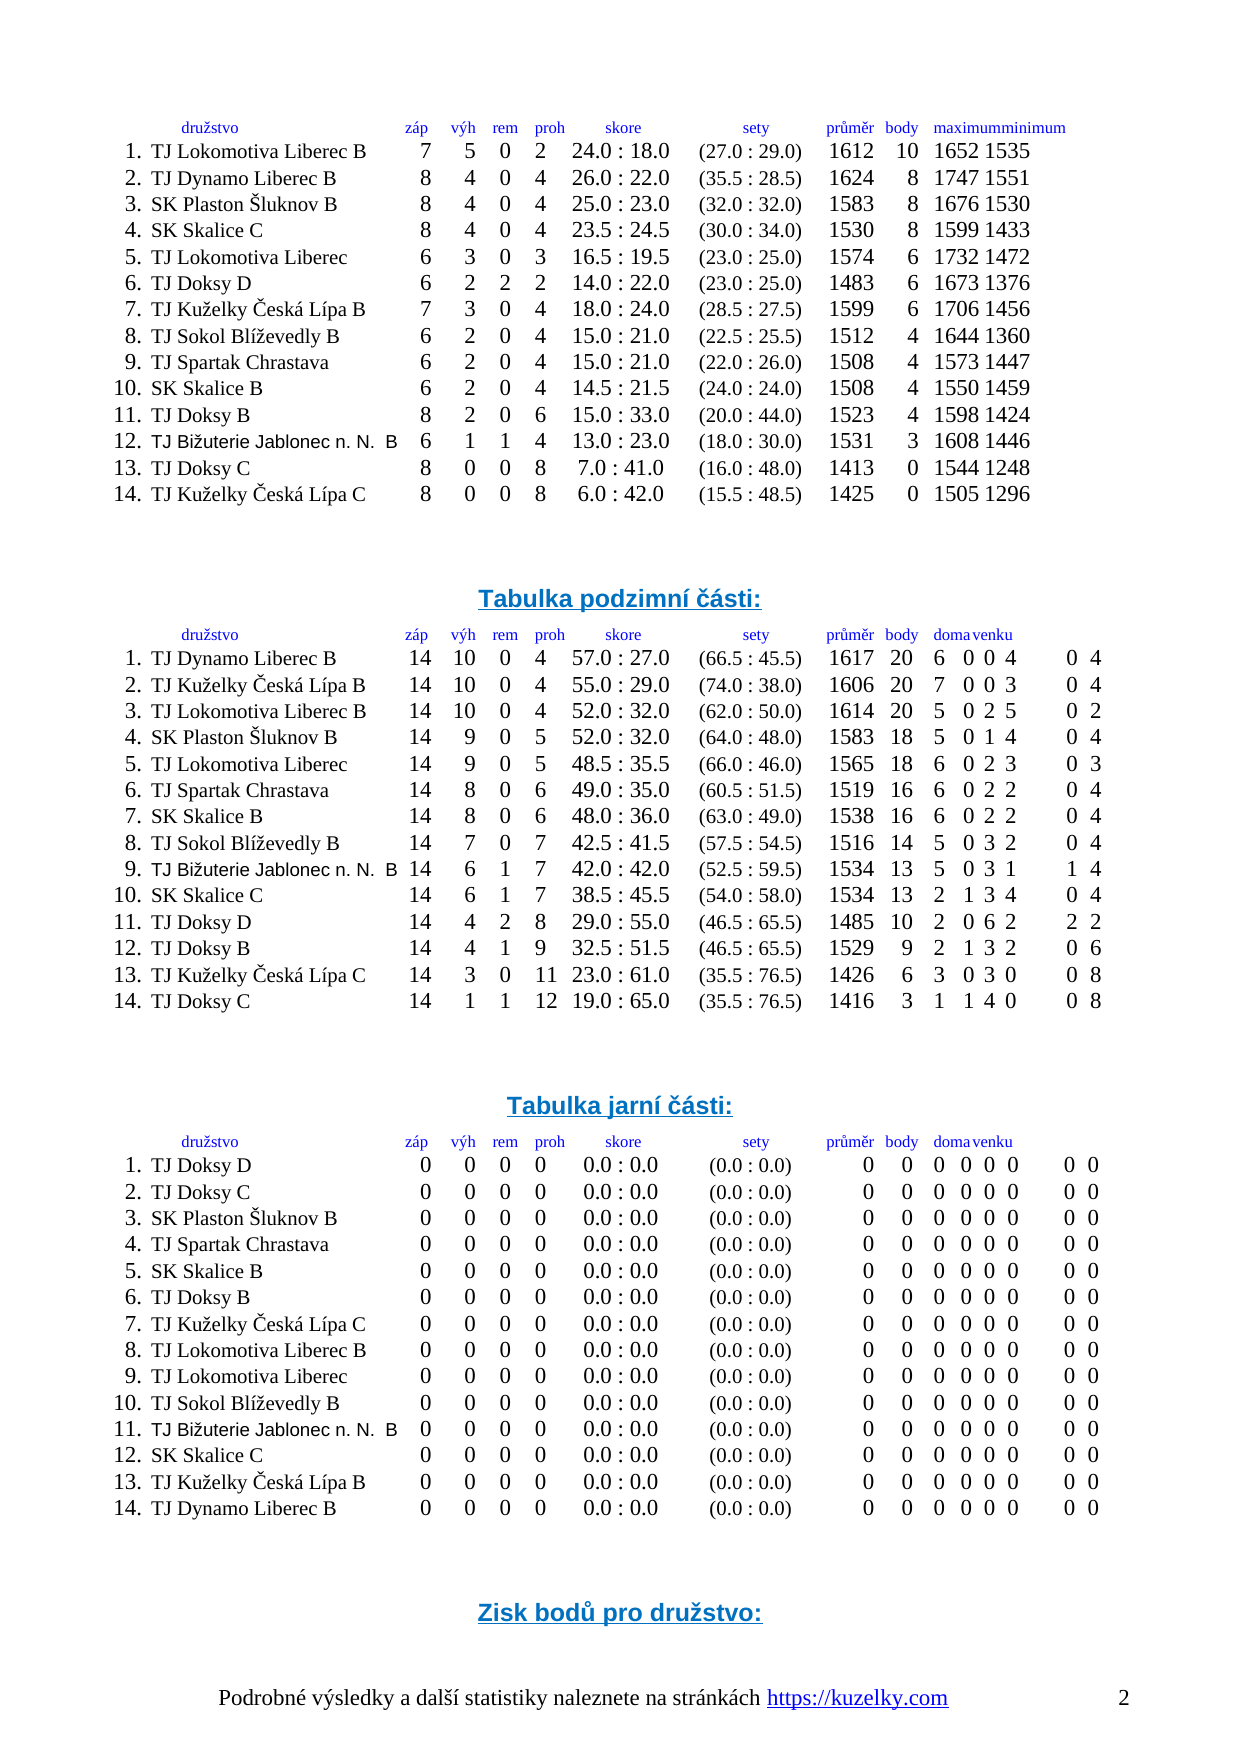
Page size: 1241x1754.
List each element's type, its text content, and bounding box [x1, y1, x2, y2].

text 11. TJ Doksy B 8 2 0 6 15.0 : 33.0 (20.0 : 44.0) 1523 4 1598 1424 [106, 401, 1134, 427]
text 9. TJ Lokomotiva Liberec 0 0 0 0 0.0 : 0.0 (0.0 : 0.0) 0 0 0 0 0 0 0 0 [106, 1362, 1134, 1389]
text 6. TJ Doksy D 6 2 2 2 14.0 : 22.0 (23.0 : 25.0) 1483 6 1673 1376 [106, 269, 1134, 295]
text 3. SK Plaston Šluknov B 8 4 0 4 25.0 : 23.0 (32.0 : 32.0) 1583 8 1676 1530 [106, 190, 1134, 216]
text 6. TJ Doksy B 0 0 0 0 0.0 : 0.0 (0.0 : 0.0) 0 0 0 0 0 0 0 0 [106, 1283, 1134, 1309]
text 5. TJ Lokomotiva Liberec 14 9 0 5 48.5 : 35.5 (66.0 : 46.0) 1565 18 6 0 2 3 0 3 [106, 750, 1134, 776]
text 10. SK Skalice C 14 6 1 7 38.5 : 45.5 (54.0 : 58.0) 1534 13 2 1 3 4 0 4 [106, 882, 1134, 908]
text 9. TJ Spartak Chrastava 6 2 0 4 15.0 : 21.0 (22.0 : 26.0) 1508 4 1573 1447 [106, 348, 1134, 374]
text 10. TJ Sokol Blíževedly B 0 0 0 0 0.0 : 0.0 (0.0 : 0.0) 0 0 0 0 0 0 0 0 [106, 1389, 1134, 1415]
text 2. TJ Dynamo Liberec B 8 4 0 4 26.0 : 22.0 (35.5 : 28.5) 1624 8 1747 1551 [106, 164, 1134, 190]
text 9. TJ Bižuterie Jablonec n. N. B 14 6 1 7 42.0 : 42.0 (52.5 : 59.5) 1534 13 5 0 3 1 1 4 [106, 855, 1134, 882]
text 13. TJ Kuželky Česká Lípa B 0 0 0 0 0.0 : 0.0 (0.0 : 0.0) 0 0 0 0 0 0 0 0 [106, 1468, 1134, 1494]
text Zisk bodů pro družstvo: [94, 1598, 1145, 1627]
text 1. TJ Doksy D 0 0 0 0 0.0 : 0.0 (0.0 : 0.0) 0 0 0 0 0 0 0 0 [106, 1151, 1134, 1178]
text 3. TJ Lokomotiva Liberec B 14 10 0 4 52.0 : 32.0 (62.0 : 50.0) 1614 20 5 0 2 5 0 2 [106, 697, 1134, 723]
text 14. TJ Doksy C 14 1 1 12 19.0 : 65.0 (35.5 : 76.5) 1416 3 1 1 4 0 0 8 [106, 987, 1134, 1013]
text 8. TJ Lokomotiva Liberec B 0 0 0 0 0.0 : 0.0 (0.0 : 0.0) 0 0 0 0 0 0 0 0 [106, 1336, 1134, 1362]
text 4. SK Plaston Šluknov B 14 9 0 5 52.0 : 32.0 (64.0 : 48.0) 1583 18 5 0 1 4 0 4 [106, 723, 1134, 750]
text 5. TJ Lokomotiva Liberec 6 3 0 3 16.5 : 19.5 (23.0 : 25.0) 1574 6 1732 1472 [106, 243, 1134, 269]
text 12. TJ Bižuterie Jablonec n. N. B 6 1 1 4 13.0 : 23.0 (18.0 : 30.0) 1531 3 1608 1446 [106, 427, 1134, 453]
text 12. SK Skalice C 0 0 0 0 0.0 : 0.0 (0.0 : 0.0) 0 0 0 0 0 0 0 0 [106, 1441, 1134, 1468]
text 6. TJ Spartak Chrastava 14 8 0 6 49.0 : 35.0 (60.5 : 51.5) 1519 16 6 0 2 2 0 4 [106, 776, 1134, 802]
text 7. TJ Kuželky Česká Lípa B 7 3 0 4 18.0 : 24.0 (28.5 : 27.5) 1599 6 1706 1456 [106, 295, 1134, 322]
text 10. SK Skalice B 6 2 0 4 14.5 : 21.5 (24.0 : 24.0) 1508 4 1550 1459 [106, 374, 1134, 401]
text 12. TJ Doksy B 14 4 1 9 32.5 : 51.5 (46.5 : 65.5) 1529 9 2 1 3 2 0 6 [106, 934, 1134, 961]
text 2. TJ Doksy C 0 0 0 0 0.0 : 0.0 (0.0 : 0.0) 0 0 0 0 0 0 0 0 [106, 1178, 1134, 1204]
text 13. TJ Kuželky Česká Lípa C 14 3 0 11 23.0 : 61.0 (35.5 : 76.5) 1426 6 3 0 3 0 0 8 [106, 961, 1134, 987]
text 11. TJ Bižuterie Jablonec n. N. B 0 0 0 0 0.0 : 0.0 (0.0 : 0.0) 0 0 0 0 0 0 0 0 [106, 1415, 1134, 1441]
text Tabulka jarní části: [94, 1091, 1145, 1120]
text 14. TJ Dynamo Liberec B 0 0 0 0 0.0 : 0.0 (0.0 : 0.0) 0 0 0 0 0 0 0 0 [106, 1494, 1134, 1520]
text 13. TJ Doksy C 8 0 0 8 7.0 : 41.0 (16.0 : 48.0) 1413 0 1544 1248 [106, 453, 1134, 480]
text družstvo záp výh rem proh skore sety průměr body doma venku [106, 625, 1134, 644]
text 8. TJ Sokol Blíževedly B 6 2 0 4 15.0 : 21.0 (22.5 : 25.5) 1512 4 1644 1360 [106, 322, 1134, 348]
text 8. TJ Sokol Blíževedly B 14 7 0 7 42.5 : 41.5 (57.5 : 54.5) 1516 14 5 0 3 2 0 4 [106, 829, 1134, 855]
text 1. TJ Lokomotiva Liberec B 7 5 0 2 24.0 : 18.0 (27.0 : 29.0) 1612 10 1652 1535 [106, 137, 1134, 164]
text 1. TJ Dynamo Liberec B 14 10 0 4 57.0 : 27.0 (66.5 : 45.5) 1617 20 6 0 0 4 0 4 [106, 644, 1134, 671]
text 4. SK Skalice C 8 4 0 4 23.5 : 24.5 (30.0 : 34.0) 1530 8 1599 1433 [106, 216, 1134, 243]
text Tabulka podzimní části: [94, 584, 1145, 613]
text družstvo záp výh rem proh skore sety průměr body maximum minimum [106, 118, 1134, 137]
text 7. SK Skalice B 14 8 0 6 48.0 : 36.0 (63.0 : 49.0) 1538 16 6 0 2 2 0 4 [106, 802, 1134, 829]
text 7. TJ Kuželky Česká Lípa C 0 0 0 0 0.0 : 0.0 (0.0 : 0.0) 0 0 0 0 0 0 0 0 [106, 1309, 1134, 1336]
text 3. SK Plaston Šluknov B 0 0 0 0 0.0 : 0.0 (0.0 : 0.0) 0 0 0 0 0 0 0 0 [106, 1204, 1134, 1231]
text 5. SK Skalice B 0 0 0 0 0.0 : 0.0 (0.0 : 0.0) 0 0 0 0 0 0 0 0 [106, 1257, 1134, 1283]
text 4. TJ Spartak Chrastava 0 0 0 0 0.0 : 0.0 (0.0 : 0.0) 0 0 0 0 0 0 0 0 [106, 1231, 1134, 1257]
text družstvo záp výh rem proh skore sety průměr body doma venku [106, 1132, 1134, 1151]
text 14. TJ Kuželky Česká Lípa C 8 0 0 8 6.0 : 42.0 (15.5 : 48.5) 1425 0 1505 1296 [106, 480, 1134, 506]
text 2. TJ Kuželky Česká Lípa B 14 10 0 4 55.0 : 29.0 (74.0 : 38.0) 1606 20 7 0 0 3 0 4 [106, 671, 1134, 697]
text 11. TJ Doksy D 14 4 2 8 29.0 : 55.0 (46.5 : 65.5) 1485 10 2 0 6 2 2 2 [106, 908, 1134, 934]
